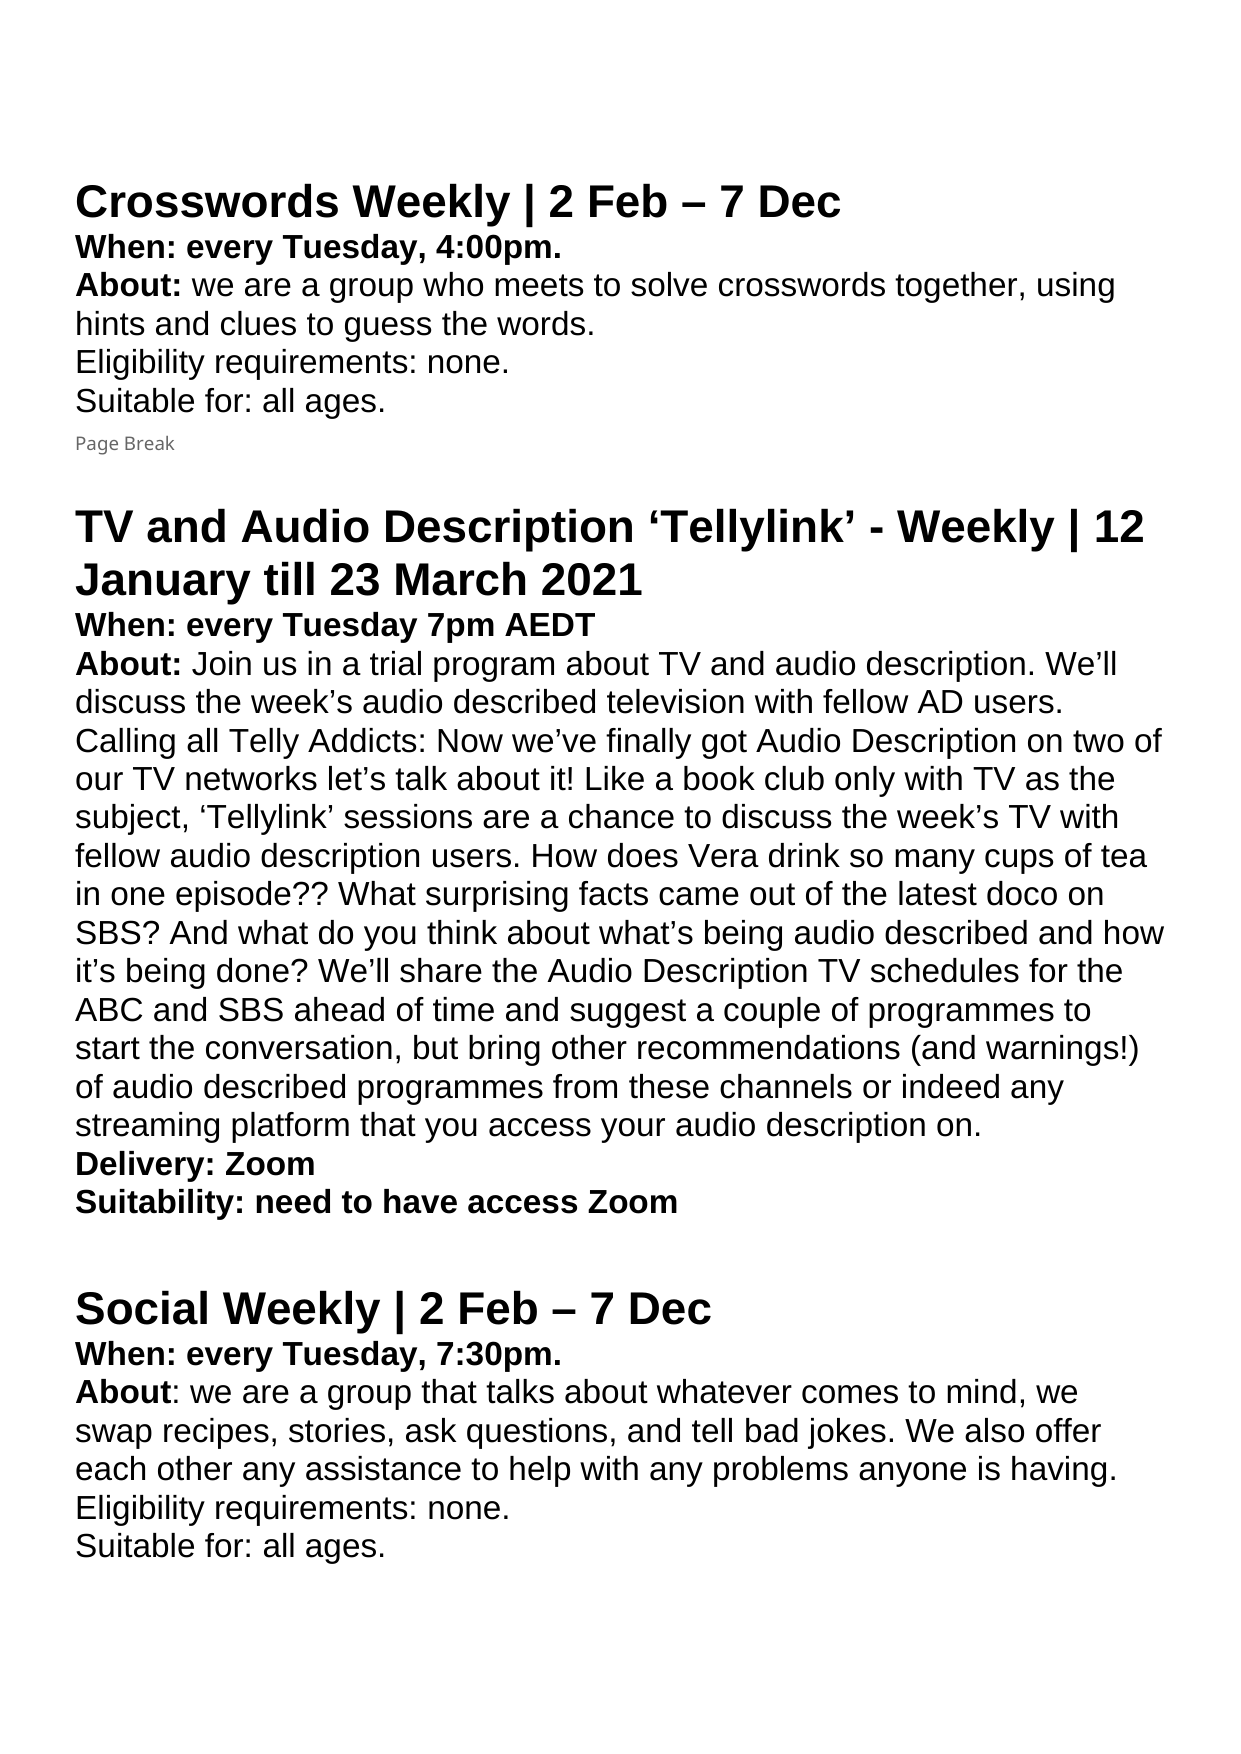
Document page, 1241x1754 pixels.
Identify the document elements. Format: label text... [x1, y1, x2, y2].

text Suitable for: all ages. [75, 381, 1165, 419]
text When: every Tuesday, 7:30pm. [75, 1334, 1165, 1373]
subtitle TV and Audio Description ‘Tellylink’ - Weekly | 12 January till 23 March 2021 [75, 500, 1165, 605]
text About: Join us in a trial program about TV and audio description. We’ll discuss the week’s audio described television with fellow AD users. Calling all Telly Addicts: Now we’ve finally got Audio Description on two of our TV networks let’s talk about it! Like a book club only with TV as the subject, ‘Tellylink’ sessions are a chance to discuss the week’s TV with fellow audio description users. How does Vera drink so many cups of tea in one episode?? What surprising facts came out of the latest doco on SBS? And what do you think about what’s being audio described and how it’s being done? We’ll share the Audio Description TV schedules for the ABC and SBS ahead of time and suggest a couple of programmes to start the conversation, but bring other recommendations (and warnings!) of audio described programmes from these channels or indeed any streaming platform that you access your audio description on. [75, 644, 1165, 1143]
text Suitable for: all ages. [75, 1526, 1165, 1565]
text When: every Tuesday, 4:00pm. [75, 227, 1165, 265]
text Delivery: Zoom [75, 1143, 1165, 1182]
text Eligibility requirements: none. [75, 342, 1165, 381]
text Page Break [75, 419, 1165, 457]
text When: every Tuesday 7pm AEDT [75, 605, 1165, 644]
text About: we are a group that talks about whatever comes to mind, we swap recipes, stories, ask questions, and tell bad jokes. We also offer each other any assistance to help with any problems anyone is having. [75, 1373, 1165, 1488]
subtitle Social Weekly | 2 Feb – 7 Dec [75, 1281, 1165, 1334]
text Eligibility requirements: none. [75, 1488, 1165, 1526]
subtitle Crosswords Weekly | 2 Feb – 7 Dec [75, 174, 1165, 227]
text About: we are a group who meets to solve crosswords together, using hints and clues to guess the words. [75, 265, 1165, 342]
text Suitability: need to have access Zoom [75, 1182, 1165, 1220]
